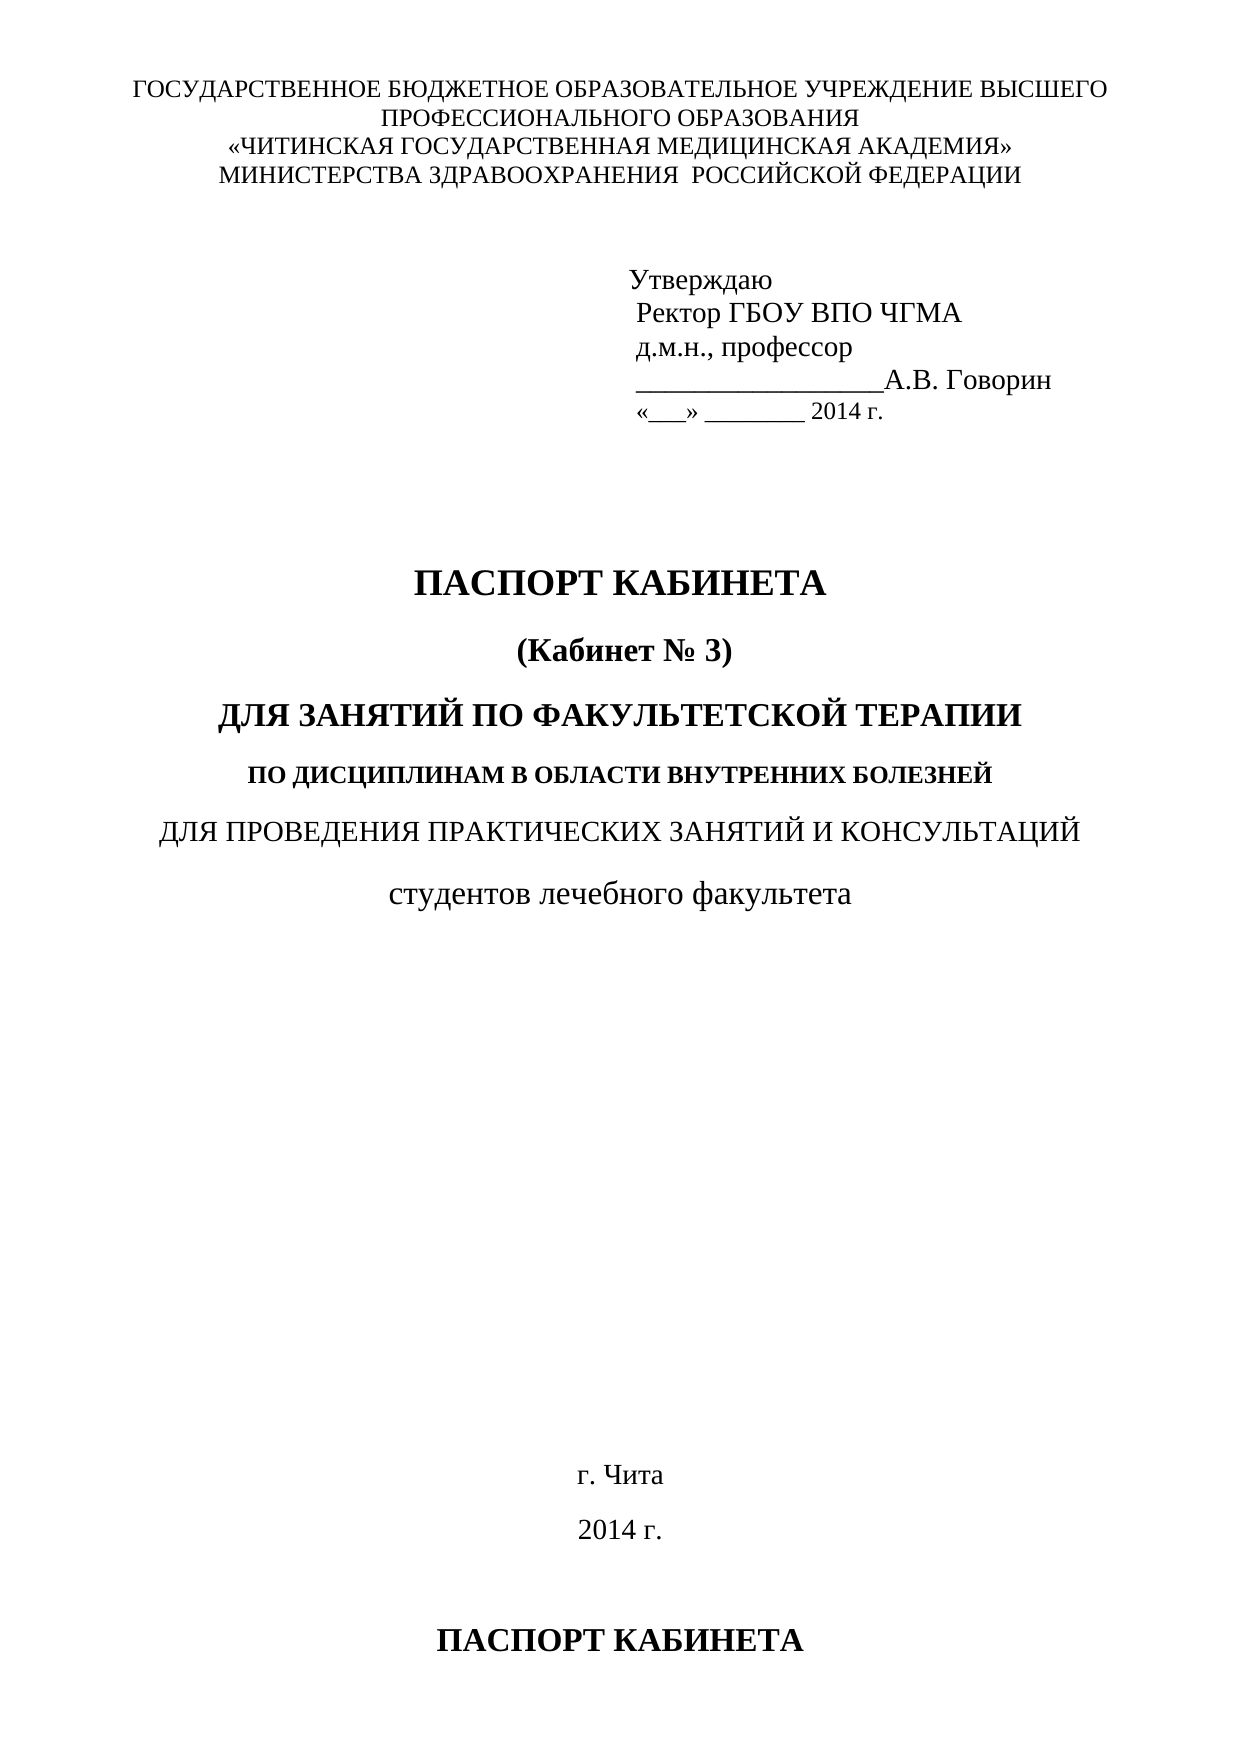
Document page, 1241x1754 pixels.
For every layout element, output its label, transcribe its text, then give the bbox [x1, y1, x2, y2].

text г. Чита [118, 1457, 1122, 1491]
text ГОСУДАРСТВЕННОЕ БЮДЖЕТНОЕ ОБРАЗОВАТЕЛЬНОЕ УЧРЕЖДЕНИЕ ВЫСШЕГО ПРОФЕССИОНАЛЬНОГО ОБРАЗОВАНИЯ [118, 74, 1122, 131]
text МИНИСТЕРСТВА ЗДРАВООХРАНЕНИЯ РОССИЙСКОЙ ФЕДЕРАЦИИ [118, 160, 1122, 189]
text д.м.н., профессор [118, 329, 1122, 362]
text ДЛЯ ПРОВЕДЕНИЯ ПРАКТИЧЕСКИХ ЗАНЯТИЙ И КОНСУЛЬТАЦИЙ [118, 814, 1122, 848]
text ДЛЯ ЗАНЯТИЙ ПО ФАКУЛЬТЕТСКОЙ ТЕРАПИИ [118, 695, 1122, 734]
text ПАСПОРТ КАБИНЕТА [118, 1621, 1122, 1659]
text _________________А.В. Говорин [118, 362, 1122, 396]
text (Кабинет № 3) [118, 630, 1122, 669]
text «___» ________ 2014 г. [118, 396, 1122, 425]
text 2014 г. [118, 1512, 1122, 1545]
text Ректор ГБОУ ВПО ЧГМА [118, 295, 1122, 329]
text ПО ДИСЦИПЛИНАМ В ОБЛАСТИ ВНУТРЕННИХ БОЛЕЗНЕЙ [118, 760, 1122, 789]
text студентов лечебного факультета [118, 873, 1122, 912]
text «ЧИТИНСКАЯ ГОСУДАРСТВЕННАЯ МЕДИЦИНСКАЯ АКАДЕМИЯ» [118, 131, 1122, 160]
text Утверждаю [118, 262, 1122, 295]
text ПАСПОРТ КАБИНЕТА [118, 560, 1122, 603]
